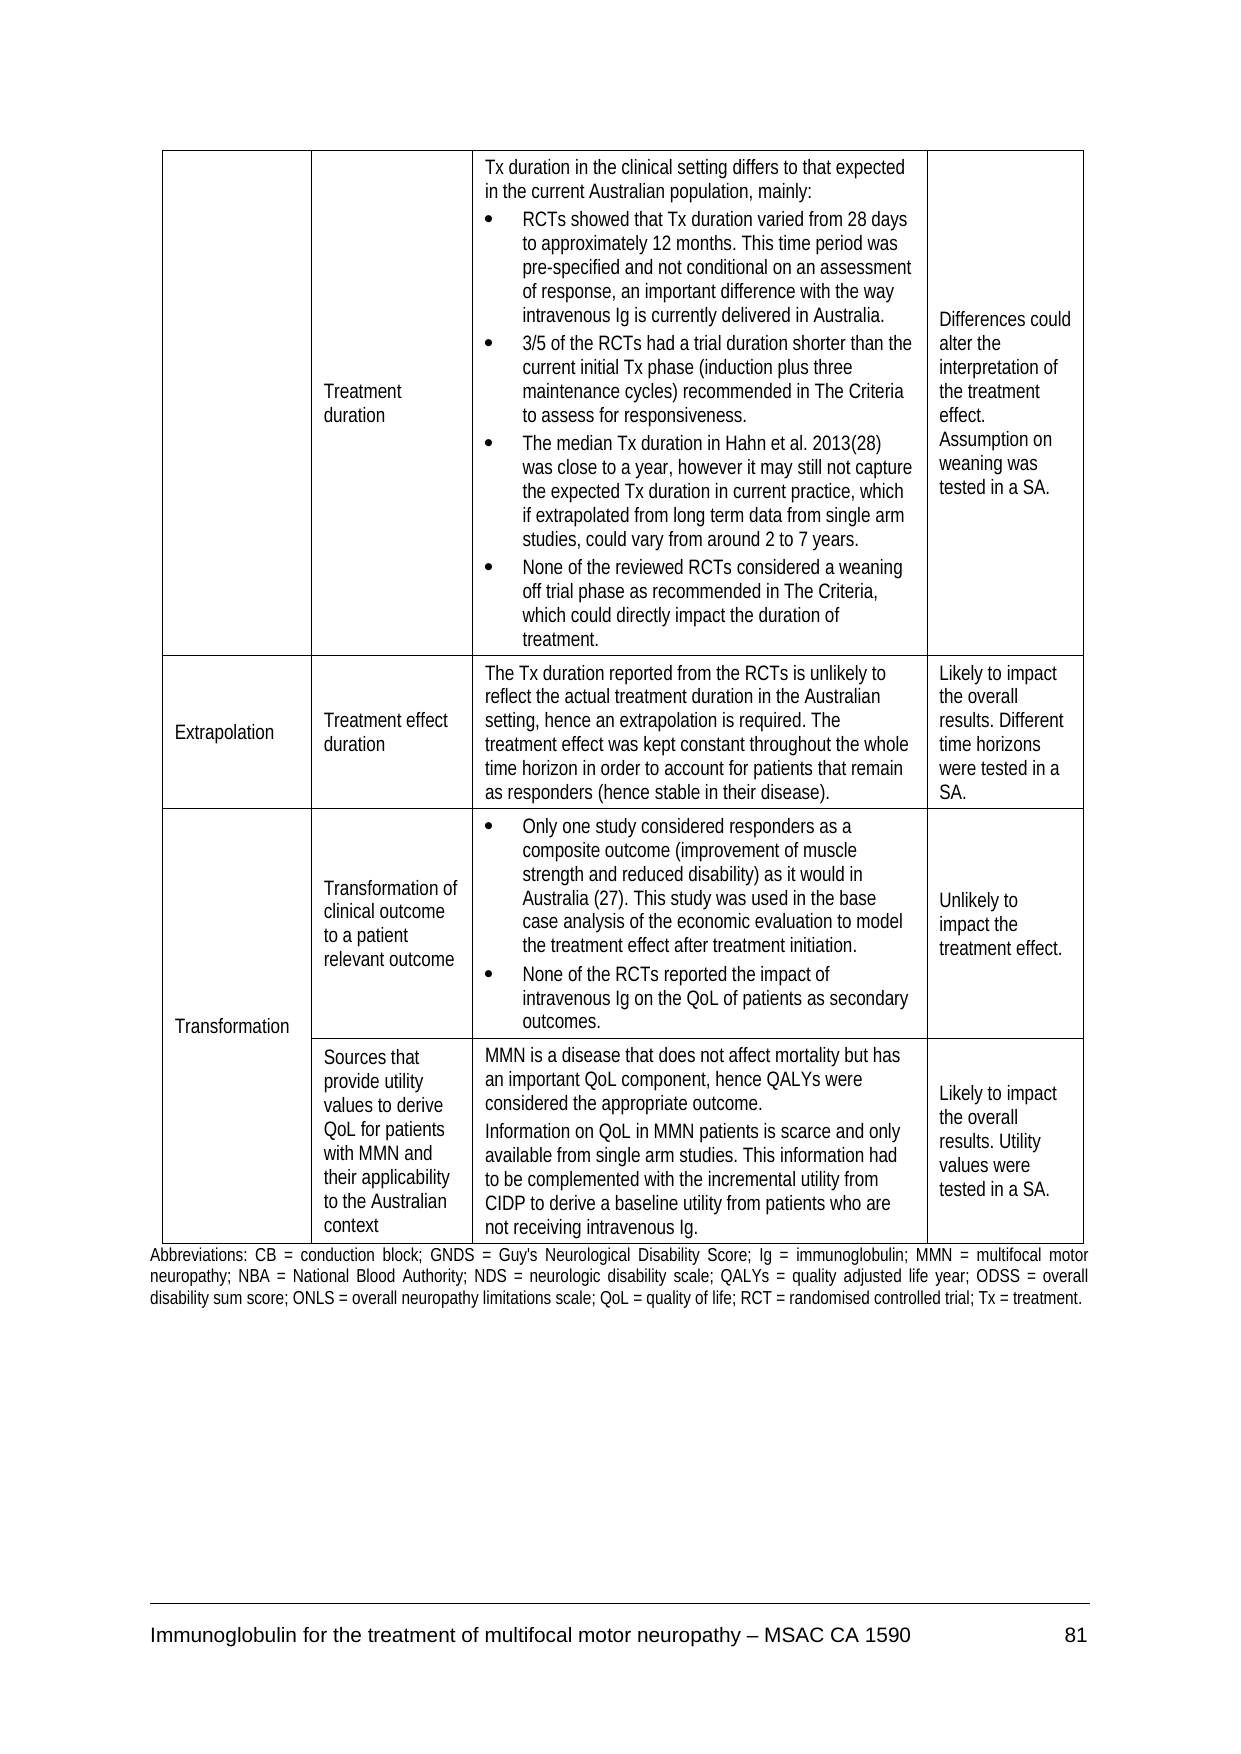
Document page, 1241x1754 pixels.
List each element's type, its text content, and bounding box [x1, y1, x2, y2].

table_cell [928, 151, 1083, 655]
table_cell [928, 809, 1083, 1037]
text Abbreviations: CB = conduction block; GNDS = Guy's Neurological Disability Score; Ig = immunoglobulin; MMN = multifocal motor neuropathy; NBA = National Blood Authority; NDS = neurologic disability scale; QALYs = quality adjusted life year; ODSS = overall disability sum score; ONLS = overall neuropathy limitations scale; QoL = quality of life; RCT = randomised controlled trial; Tx = treatment. [150, 1244, 1090, 1308]
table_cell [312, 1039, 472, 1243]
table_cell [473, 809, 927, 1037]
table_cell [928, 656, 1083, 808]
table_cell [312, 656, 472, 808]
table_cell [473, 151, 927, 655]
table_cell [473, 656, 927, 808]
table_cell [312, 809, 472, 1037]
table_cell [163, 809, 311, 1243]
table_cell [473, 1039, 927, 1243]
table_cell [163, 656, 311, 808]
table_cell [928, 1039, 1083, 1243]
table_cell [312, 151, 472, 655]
